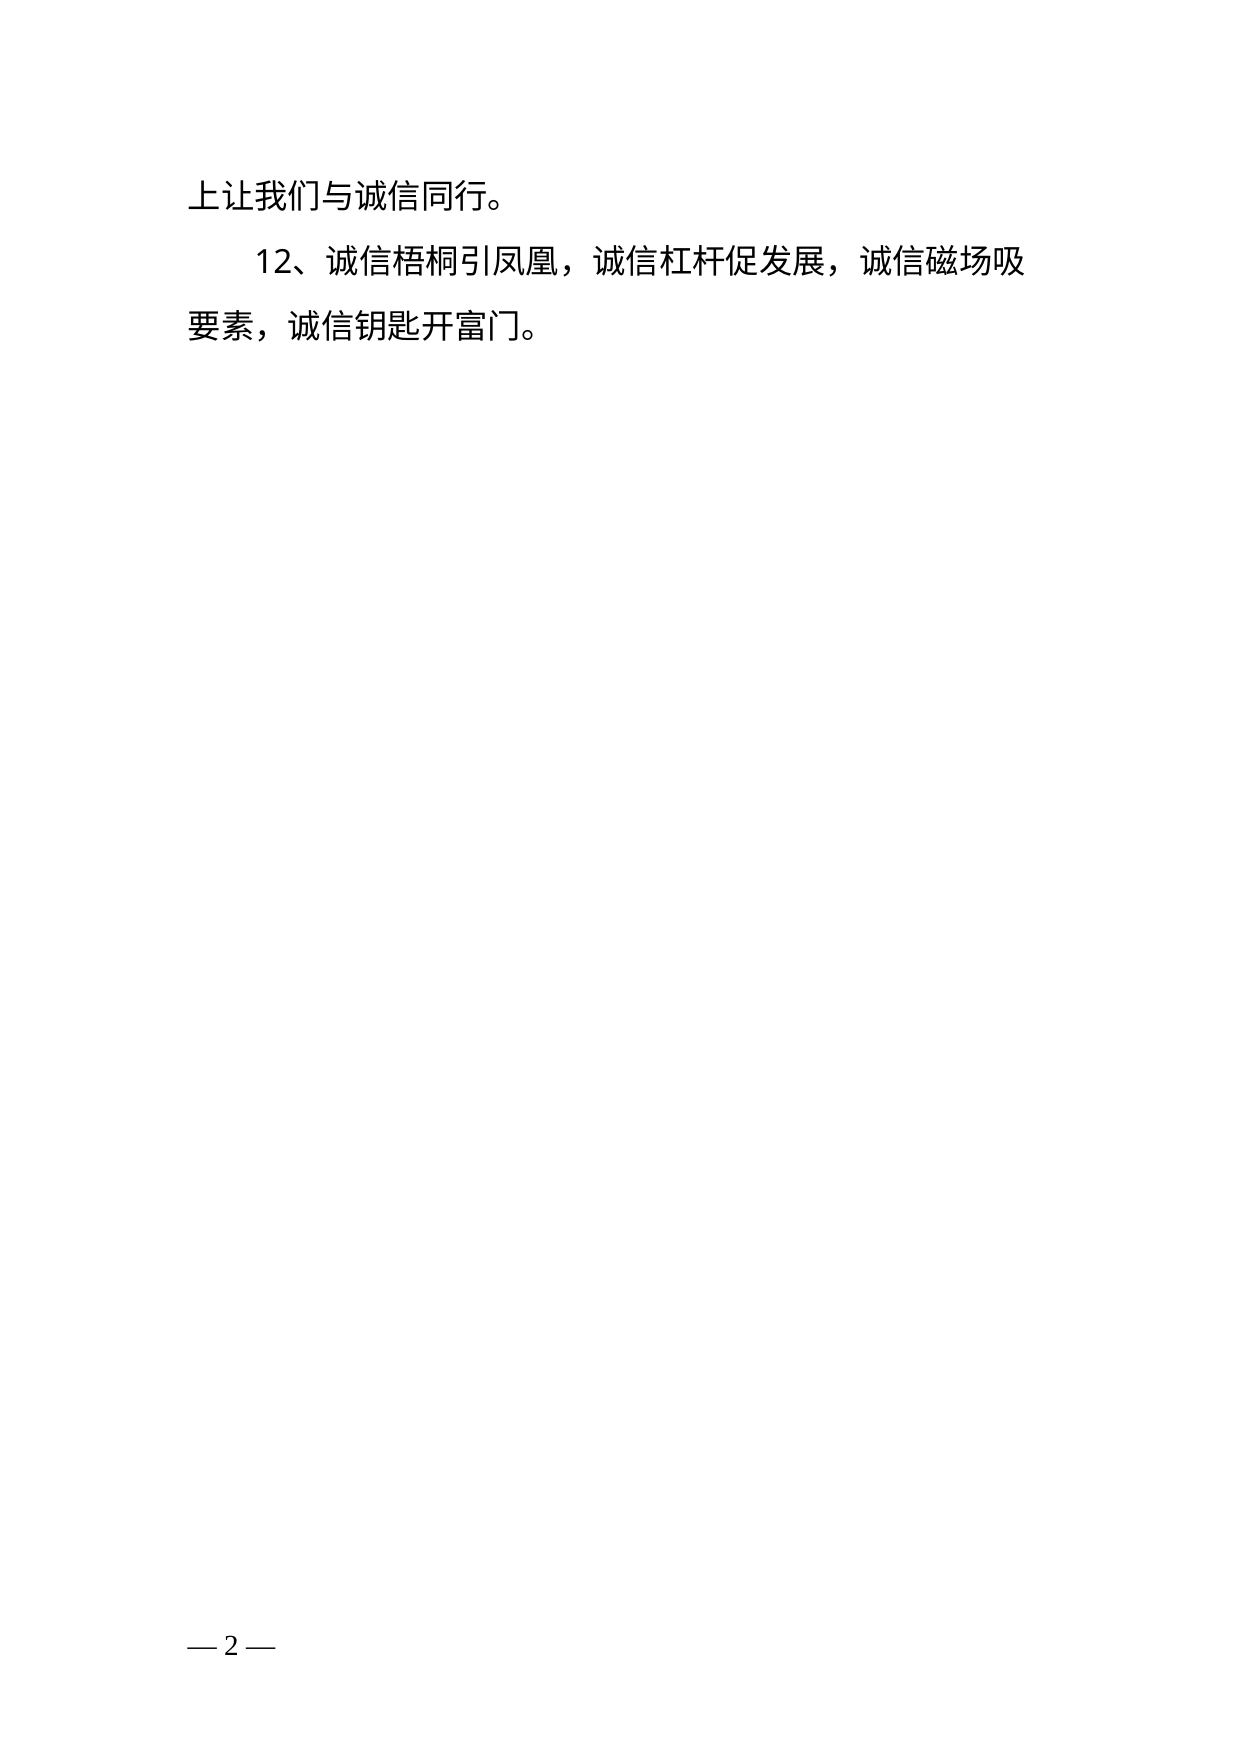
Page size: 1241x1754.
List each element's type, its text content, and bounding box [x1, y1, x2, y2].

list 12、诚信梧桐引凤凰，诚信杠杆促发展，诚信磁场吸要素，诚信钥匙开富门。 [187, 227, 1053, 357]
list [187, 162, 1053, 227]
